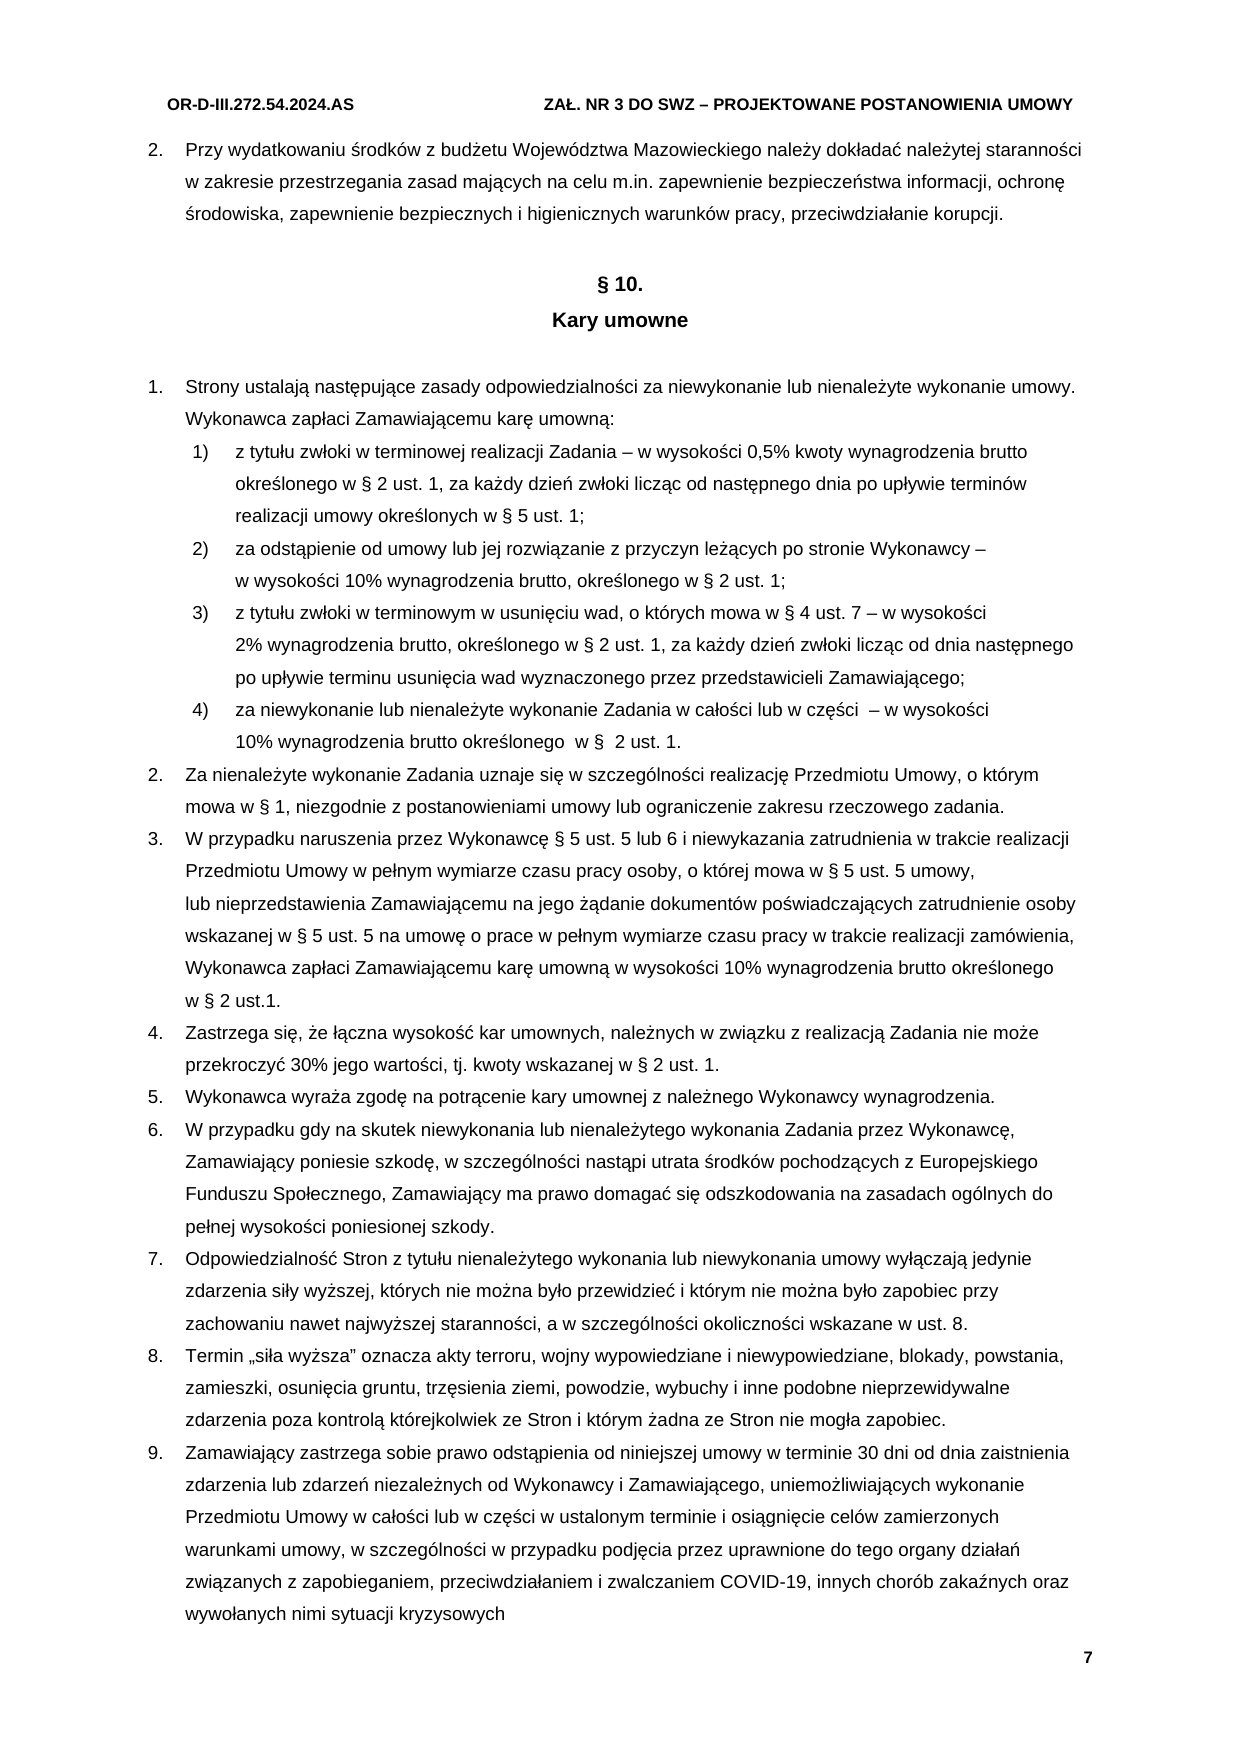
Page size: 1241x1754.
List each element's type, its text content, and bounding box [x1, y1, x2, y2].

subtitle § 10. [148, 272, 1092, 296]
list W przypadku gdy na skutek niewykonania lub nienależytego wykonania Zadania przez Wykonawcę, Zamawiający poniesie szkodę, w szczególności nastąpi utrata środków pochodzących z Europejskiego Funduszu Społecznego, Zamawiający ma prawo domagać się odszkodowania na zasadach ogólnych do pełnej wysokości poniesionej szkody. [148, 1118, 1092, 1237]
list z tytułu zwłoki w terminowym w usunięciu wad, o których mowa w § 4 ust. 7 – w wysokości 2% wynagrodzenia brutto, określonego w § 2 ust. 1, za każdy dzień zwłoki licząc od dnia następnego po upływie terminu usunięcia wad wyznaczonego przez przedstawicieli Zamawiającego; [192, 602, 1092, 688]
list Zamawiający zastrzega sobie prawo odstąpienia od niniejszej umowy w terminie 30 dni od dnia zaistnienia zdarzenia lub zdarzeń niezależnych od Wykonawcy i Zamawiającego, uniemożliwiających wykonanie Przedmiotu Umowy w całości lub w części w ustalonym terminie i osiągnięcie celów zamierzonych warunkami umowy, w szczególności w przypadku podjęcia przez uprawnione do tego organy działań związanych z zapobieganiem, przeciwdziałaniem i zwalczaniem COVID-19, innych chorób zakaźnych oraz wywołanych nimi sytuacji kryzysowych [148, 1441, 1092, 1624]
list Wykonawca wyraża zgodę na potrącenie kary umownej z należnego Wykonawcy wynagrodzenia. [148, 1086, 1092, 1108]
list Odpowiedzialność Stron z tytułu nienależytego wykonania lub niewykonania umowy wyłączają jedynie zdarzenia siły wyższej, których nie można było przewidzieć i którym nie można było zapobiec przy zachowaniu nawet najwyższej staranności, a w szczególności okoliczności wskazane w ust. 8. [148, 1248, 1092, 1334]
list Przy wydatkowaniu środków z budżetu Województwa Mazowieckiego należy dokładać należytej staranności w zakresie przestrzegania zasad mających na celu m.in. zapewnienie bezpieczeństwa informacji, ochronę środowiska, zapewnienie bezpiecznych i higienicznych warunków pracy, przeciwdziałanie korupcji. [148, 139, 1092, 225]
list za odstąpienie od umowy lub jej rozwiązanie z przyczyn leżących po stronie Wykonawcy – w wysokości 10% wynagrodzenia brutto, określonego w § 2 ust. 1; [192, 537, 1092, 591]
list Termin „siła wyższa” oznacza akty terroru, wojny wypowiedziane i niewypowiedziane, blokady, powstania, zamieszki, osunięcia gruntu, trzęsienia ziemi, powodzie, wybuchy i inne podobne nieprzewidywalne zdarzenia poza kontrolą którejkolwiek ze Stron i którym żadna ze Stron nie mogła zapobiec. [148, 1344, 1092, 1431]
list za niewykonanie lub nienależyte wykonanie Zadania w całości lub w części – w wysokości 10% wynagrodzenia brutto określonego w § 2 ust. 1. [192, 699, 1092, 753]
list Zastrzega się, że łączna wysokość kar umownych, należnych w związku z realizacją Zadania nie może przekroczyć 30% jego wartości, tj. kwoty wskazanej w § 2 ust. 1. [148, 1022, 1092, 1076]
list z tytułu zwłoki w terminowej realizacji Zadania – w wysokości 0,5% kwoty wynagrodzenia brutto określonego w § 2 ust. 1, za każdy dzień zwłoki licząc od następnego dnia po upływie terminów realizacji umowy określonych w § 5 ust. 1; [192, 440, 1092, 527]
list Za nienależyte wykonanie Zadania uznaje się w szczególności realizację Przedmiotu Umowy, o którym mowa w § 1, niezgodnie z postanowieniami umowy lub ograniczenie zakresu rzeczowego zadania. [148, 763, 1092, 817]
list W przypadku naruszenia przez Wykonawcę § 5 ust. 5 lub 6 i niewykazania zatrudnienia w trakcie realizacji Przedmiotu Umowy w pełnym wymiarze czasu pracy osoby, o której mowa w § 5 ust. 5 umowy, lub nieprzedstawienia Zamawiającemu na jego żądanie dokumentów poświadczających zatrudnienie osoby wskazanej w § 5 ust. 5 na umowę o prace w pełnym wymiarze czasu pracy w trakcie realizacji zamówienia, Wykonawca zapłaci Zamawiającemu karę umowną w wysokości 10% wynagrodzenia brutto określonego w § 2 ust.1. [148, 828, 1092, 1011]
subtitle Kary umowne [148, 308, 1092, 332]
list Strony ustalają następujące zasady odpowiedzialności za niewykonanie lub nienależyte wykonanie umowy. Wykonawca zapłaci Zamawiającemu karę umowną: [148, 376, 1092, 430]
